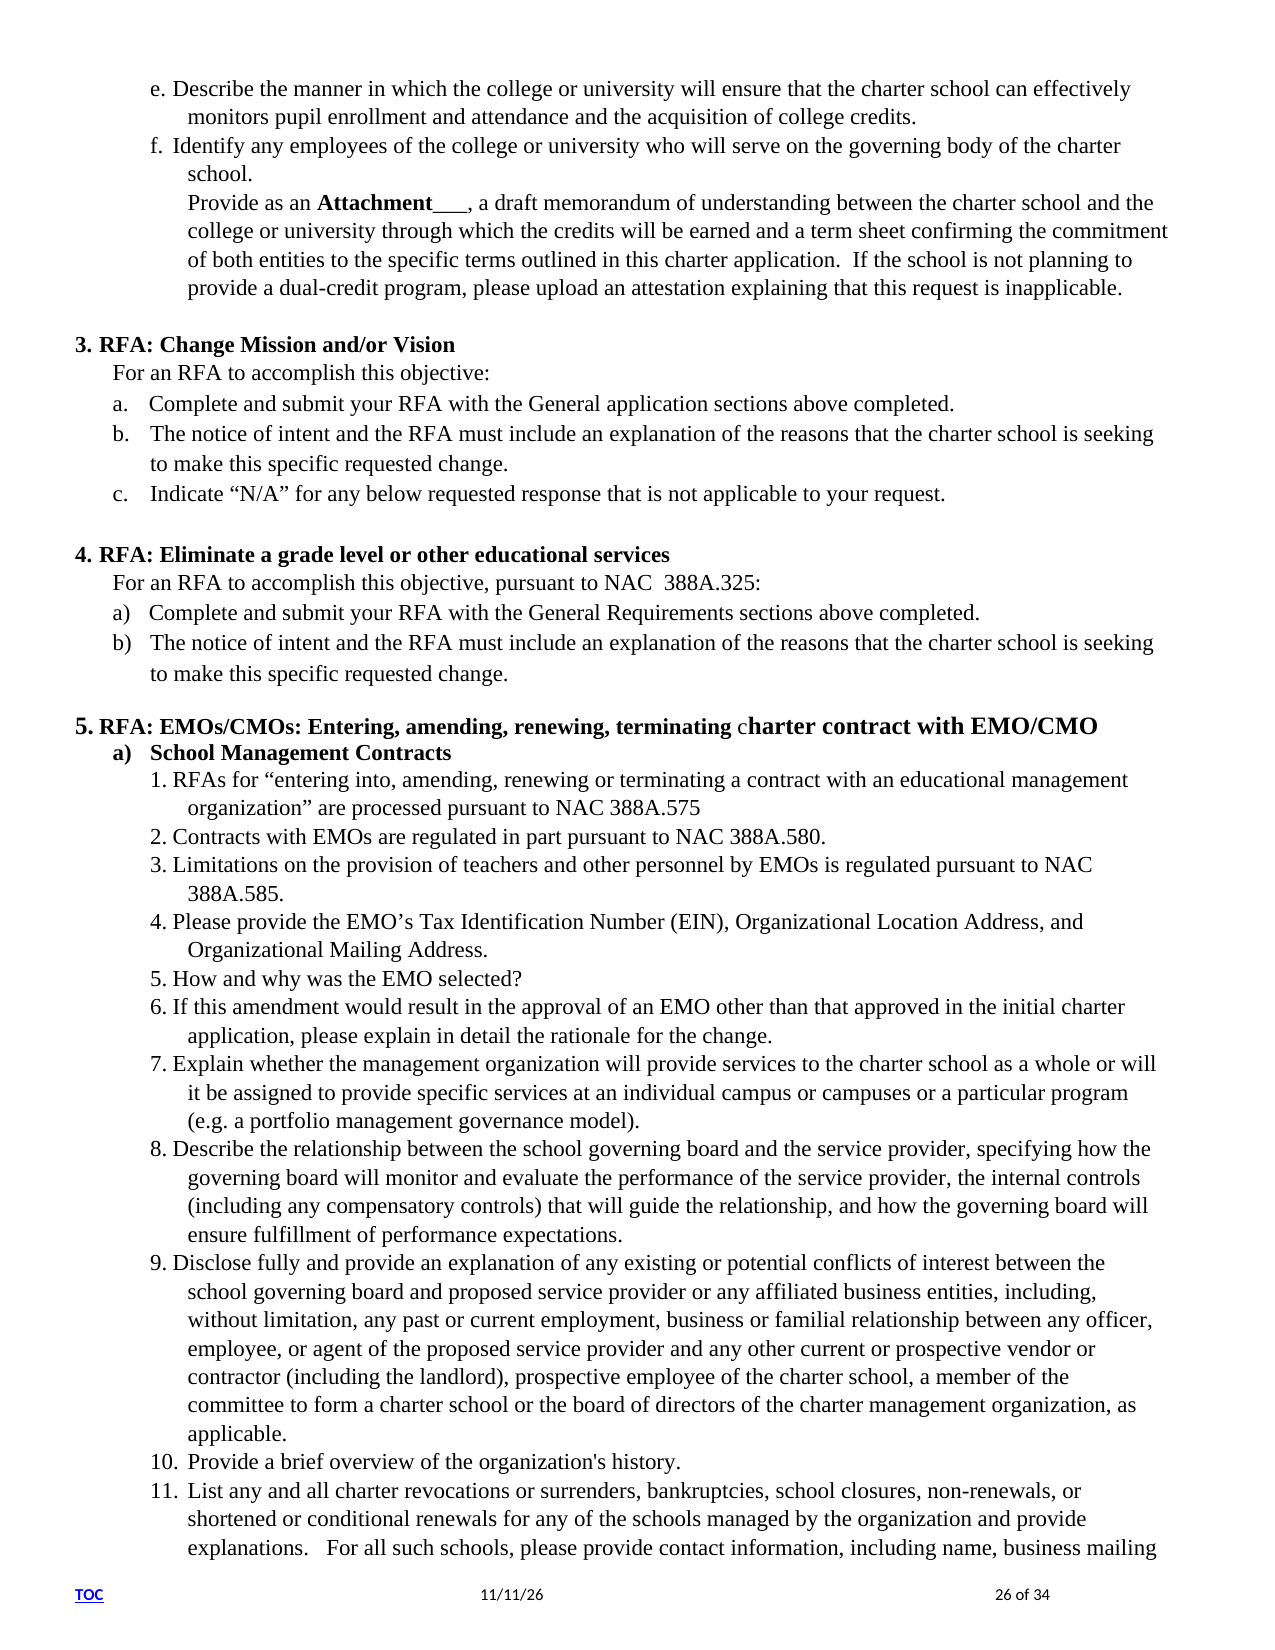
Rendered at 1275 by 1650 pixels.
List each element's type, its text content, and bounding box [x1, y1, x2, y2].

list How and why was the EMO selected? [150, 965, 1170, 991]
list Indicate “N/A” for any below requested response that is not applicable to your request. [112, 480, 1170, 507]
list For an RFA to accomplish this objective, pursuant to NAC 388A.325: [112, 569, 1170, 595]
list Identify any employees of the college or university who will serve on the governing body of the charter school. [150, 132, 1170, 187]
list Describe the manner in which the college or university will ensure that the charter school can effectively monitors pupil enrollment and attendance and the acquisition of college credits. [150, 75, 1170, 130]
list If this amendment would result in the approval of an EMO other than that approved in the initial charter application, please explain in detail the rationale for the change. [150, 993, 1170, 1048]
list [150, 1477, 1170, 1560]
subtitle School Management Contracts [112, 739, 1170, 766]
list Contracts with EMOs are regulated in part pursuant to NAC 388A.580. [150, 823, 1170, 849]
list Limitations on the provision of teachers and other personnel by EMOs is regulated pursuant to NAC 388A.585. [150, 851, 1170, 906]
list The notice of intent and the RFA must include an explanation of the reasons that the charter school is seeking to make this specific requested change. [112, 420, 1170, 476]
list RFA: EMOs/CMOs: Entering, amending, renewing, terminating charter contract with EMO/CMO [75, 711, 1170, 739]
list Provide a brief overview of the organization's history. [150, 1448, 1170, 1475]
list The notice of intent and the RFA must include an explanation of the reasons that the charter school is seeking to make this specific requested change. [112, 629, 1170, 686]
list Provide as an Attachment___, a draft memorandum of understanding between the charter school and the college or university through which the credits will be earned and a term sheet confirming the commitment of both entities to the specific terms outlined in this charter application. If the school is not planning to provide a dual-credit program, please upload an attestation explaining that this request is inapplicable. [187, 189, 1170, 300]
list RFAs for “entering into, amending, renewing or terminating a contract with an educational management organization” are processed pursuant to NAC 388A.575 [150, 766, 1170, 821]
list Please provide the EMO’s Tax Identification Number (EIN), Organizational Location Address, and Organizational Mailing Address. [150, 908, 1170, 963]
list Complete and submit your RFA with the General Requirements sections above completed. [112, 599, 1170, 626]
list Explain whether the management organization will provide services to the charter school as a whole or will it be assigned to provide specific services at an individual campus or campuses or a particular program (e.g. a portfolio management governance model). [150, 1050, 1170, 1133]
list RFA: Change Mission and/or Vision [75, 331, 1170, 357]
list Describe the relationship between the school governing board and the service provider, specifying how the governing board will monitor and evaluate the performance of the service provider, the internal controls (including any compensatory controls) that will guide the relationship, and how the governing board will ensure fulfillment of performance expectations. [150, 1136, 1170, 1247]
list For an RFA to accomplish this objective: [112, 359, 1170, 386]
list RFA: Eliminate a grade level or other educational services [75, 541, 1170, 567]
list Complete and submit your RFA with the General application sections above completed. [112, 389, 1170, 416]
list Disclose fully and provide an explanation of any existing or potential conflicts of interest between the school governing board and proposed service provider or any affiliated business entities, including, without limitation, any past or current employment, business or familial relationship between any officer, employee, or agent of the proposed service provider and any other current or prospective vendor or contractor (including the landlord), prospective employee of the charter school, a member of the committee to form a charter school or the board of directors of the charter management organization, as applicable. [150, 1249, 1170, 1446]
